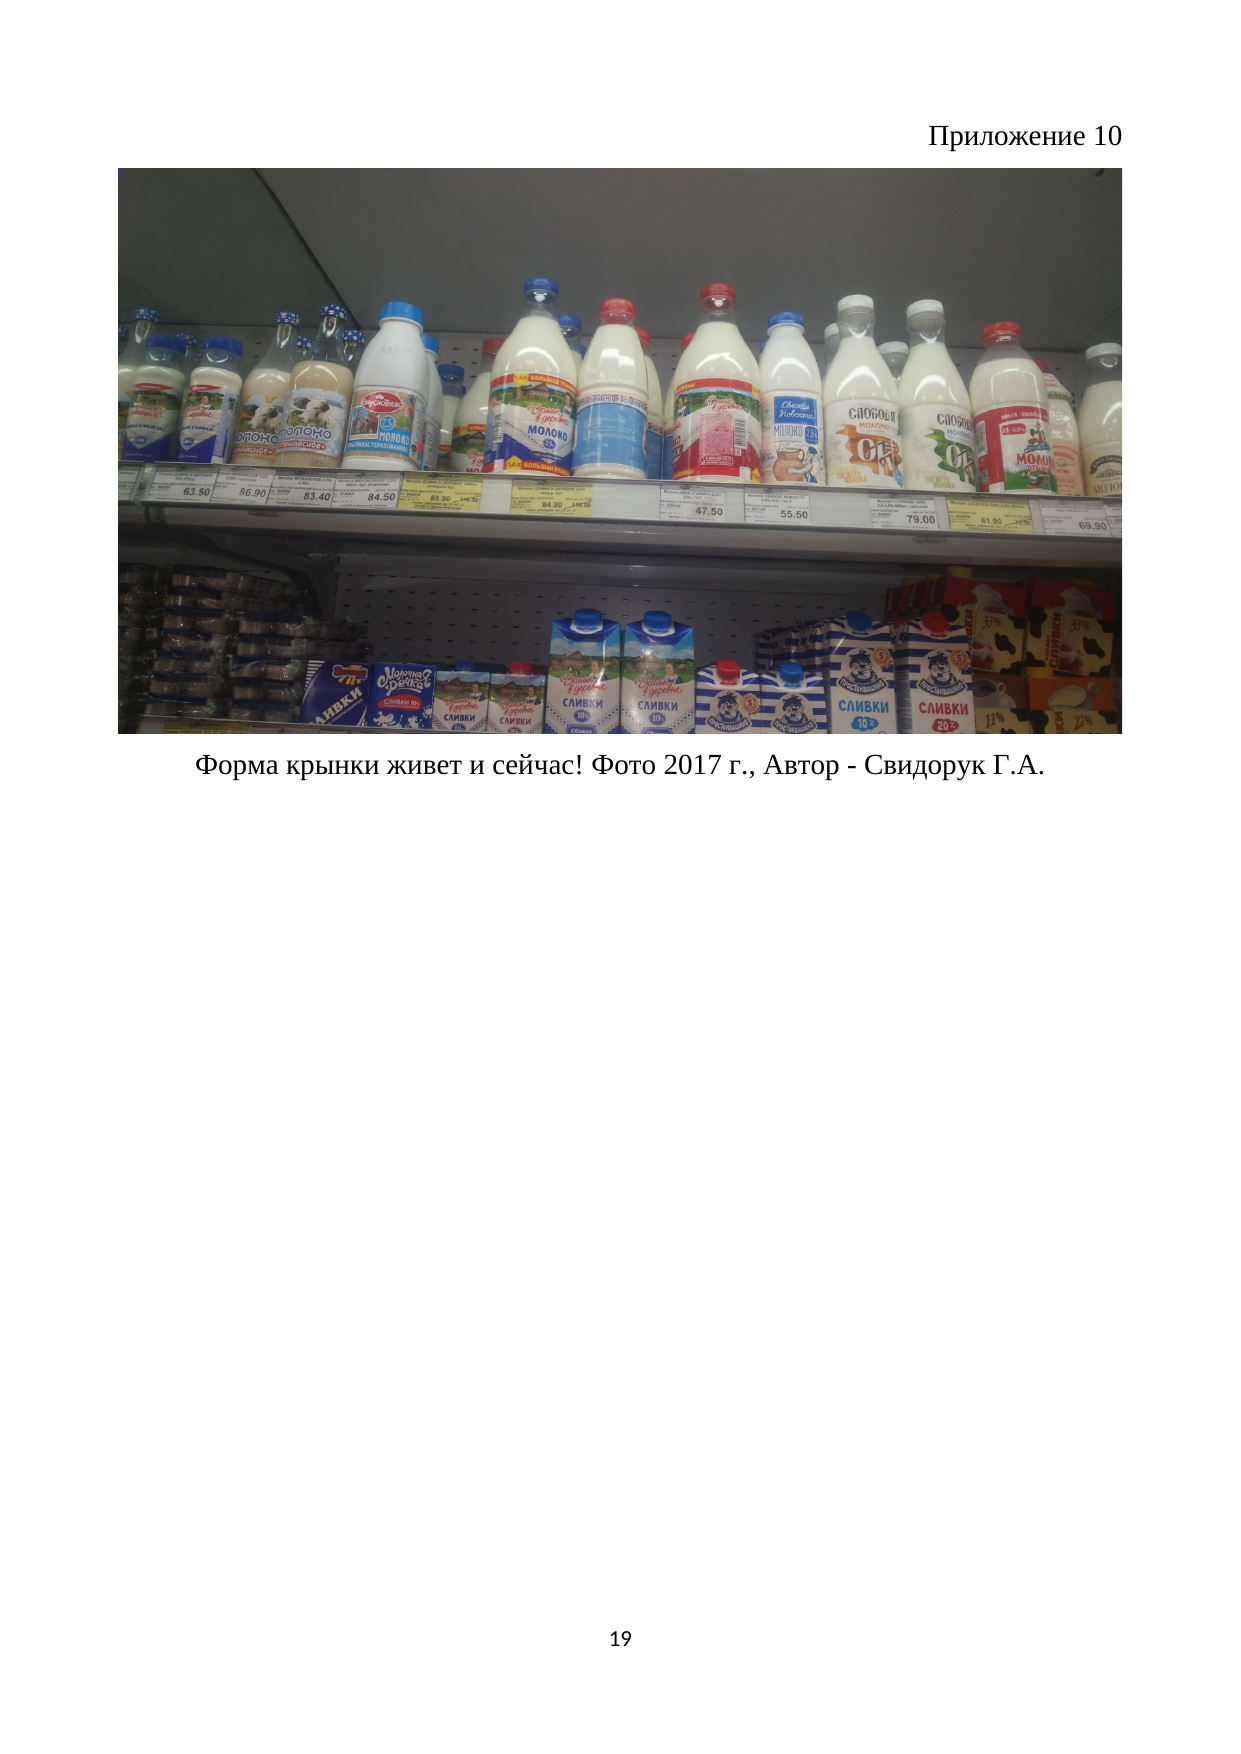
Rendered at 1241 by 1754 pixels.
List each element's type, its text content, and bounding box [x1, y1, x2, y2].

picture [118, 168, 1123, 734]
list Форма крынки живет и сейчас! Фото 2017 г., Автор - Свидорук Г.А. [118, 747, 1122, 781]
list Приложение 10 [118, 118, 1122, 152]
